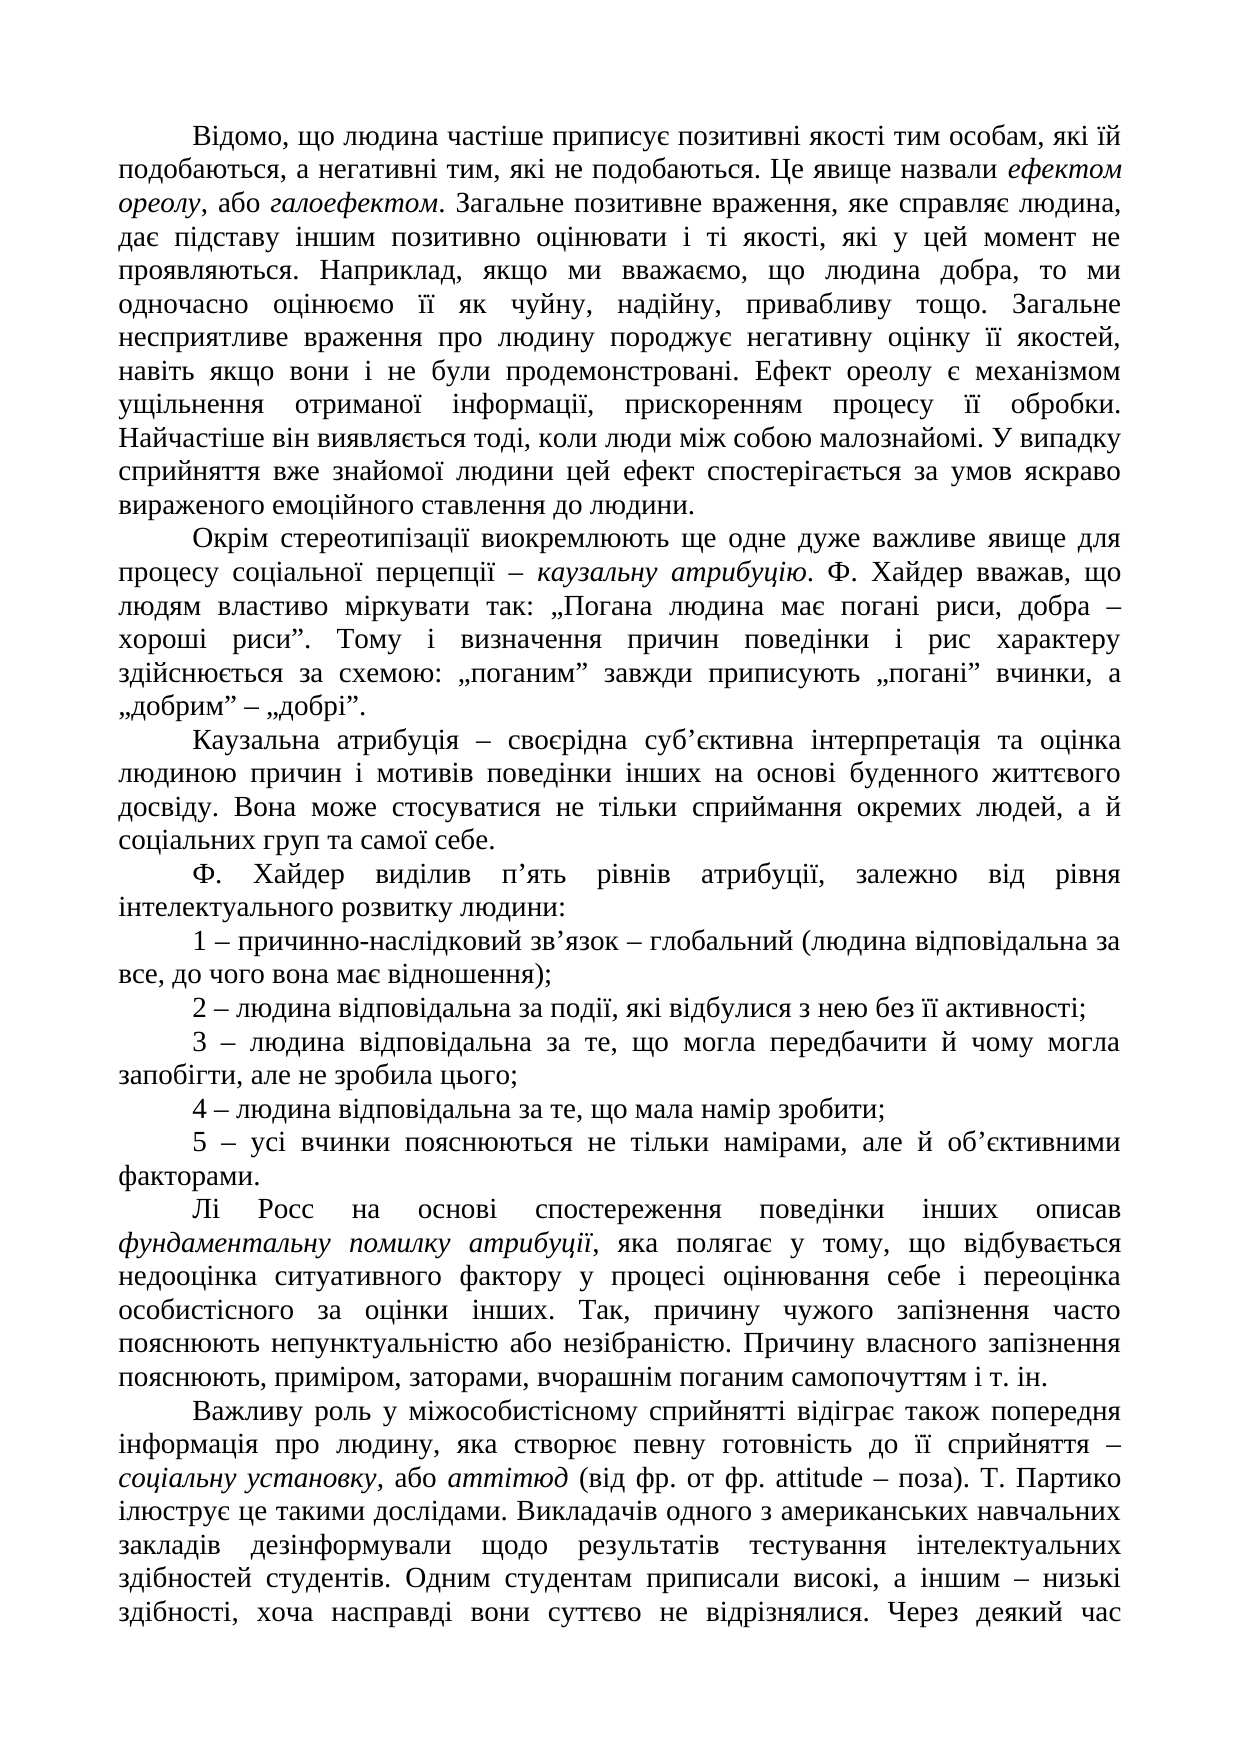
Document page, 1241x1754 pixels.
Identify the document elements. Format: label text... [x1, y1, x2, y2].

text 5 – усі вчинки пояснюються не тільки намірами, але й об’єктивними факторами. [118, 1124, 1122, 1191]
text Окрім стереотипізації виокремлюють ще одне дуже важливе явище для процесу соціальної перцепції – каузальну атрибуцію. Ф. Хайдер вважав, що людям властиво міркувати так: „Погана людина має погані риси, добра – хороші риси”. Тому і визначення причин поведінки і рис характеру здійснюється за схемою: „поганим” завжди приписують „погані” вчинки, а „добрим” – „добрі”. [118, 521, 1122, 722]
text Ф. Хайдер виділив п’ять рівнів атрибуції, залежно від рівня інтелектуального розвитку людини: [118, 856, 1122, 923]
text Відомо, що людина частіше приписує позитивні якості тим особам, які їй подобаються, а негативні тим, які не подобаються. Це явище назвали ефектом ореолу, або галоефектом. Загальне позитивне враження, яке справляє людина, дає підставу іншим позитивно оцінювати і ті якості, які у цей момент не проявляються. Наприклад, якщо ми вважаємо, що людина добра, то ми одночасно оцінюємо її як чуйну, надійну, привабливу тощо. Загальне несприятливе враження про людину породжує негативну оцінку її якостей, навіть якщо вони і не були продемонстровані. Ефект ореолу є механізмом ущільнення отриманої інформації, прискоренням процесу її обробки. Найчастіше він виявляється тоді, коли люди між собою малознайомі. У випадку сприйняття вже знайомої людини цей ефект спостерігається за умов яскраво вираженого емоційного ставлення до людини. [118, 118, 1122, 521]
text 2 – людина відповідальна за події, які відбулися з нею без її активності; [118, 990, 1122, 1024]
text 1 – причинно-наслідковий зв’язок – глобальний (людина відповідальна за все, до чого вона має відношення); [118, 923, 1122, 990]
text Лі Росс на основі спостереження поведінки інших описав фундаментальну помилку атрибуції, яка полягає у тому, що відбувається недооцінка ситуативного фактору у процесі оцінювання себе і переоцінка особистісного за оцінки інших. Так, причину чужого запізнення часто пояснюють непунктуальністю або незібраністю. Причину власного запізнення пояснюють, приміром, заторами, вчорашнім поганим самопочуттям і т. ін. [118, 1191, 1122, 1393]
text 4 – людина відповідальна за те, що мала намір зробити; [118, 1091, 1122, 1124]
text 3 – людина відповідальна за те, що могла передбачити й чому могла запобігти, але не зробила цього; [118, 1024, 1122, 1091]
text Каузальна атрибуція – своєрідна суб’єктивна інтерпретація та оцінка людиною причин і мотивів поведінки інших на основі буденного життєвого досвіду. Вона може стосуватися не тільки сприймання окремих людей, а й соціальних груп та самої себе. [118, 722, 1122, 856]
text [118, 1393, 1122, 1627]
